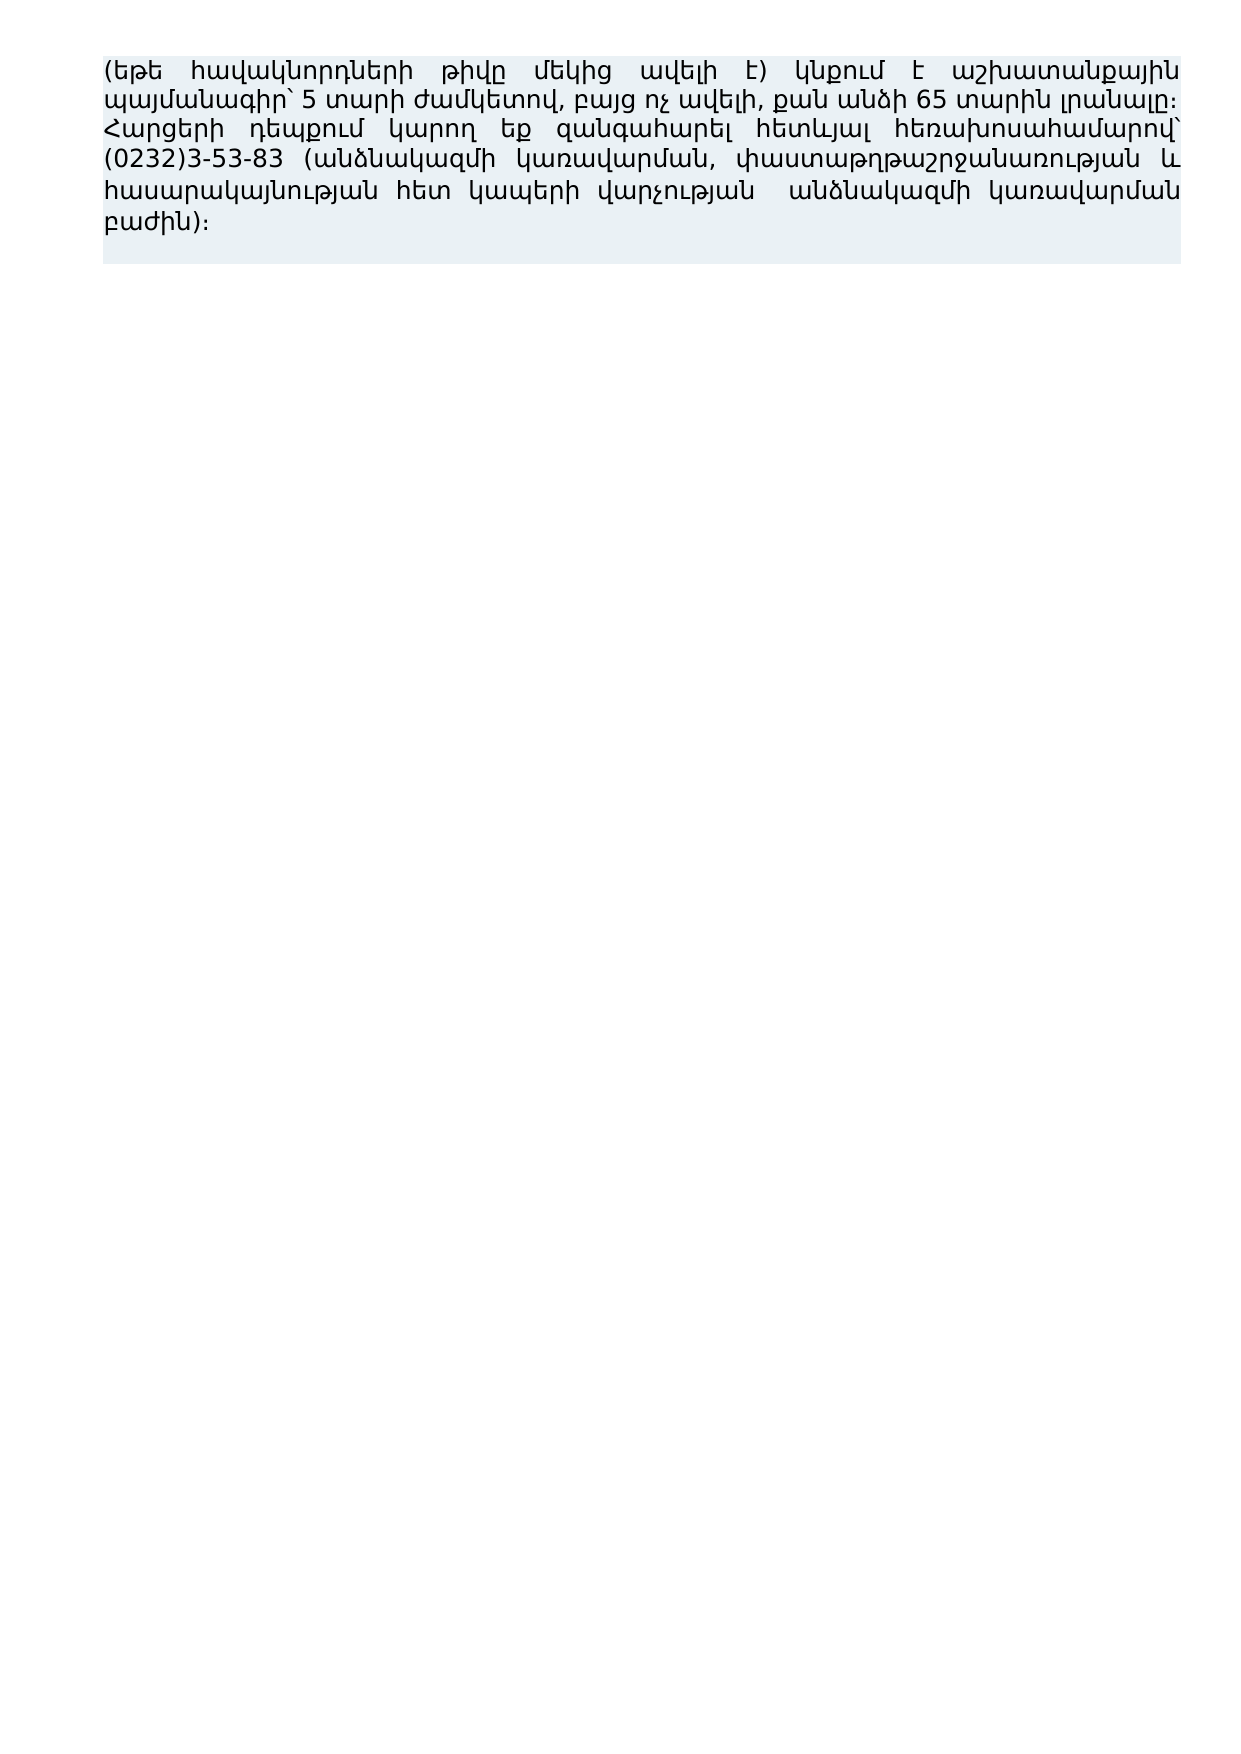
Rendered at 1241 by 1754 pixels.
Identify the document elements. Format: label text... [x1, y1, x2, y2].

list Հարցերի դեպքում կարող եք զանգահարել հետևյալ հեռախոսահամարով՝ (0232)3-53-83 (անձնակազմի կառավարման, փաստաթղթաշրջանառության և հասարակայնության հետ կապերի վարչության անձնակազմի կառավարման բաժին)։ [103, 114, 1181, 236]
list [103, 56, 1181, 114]
